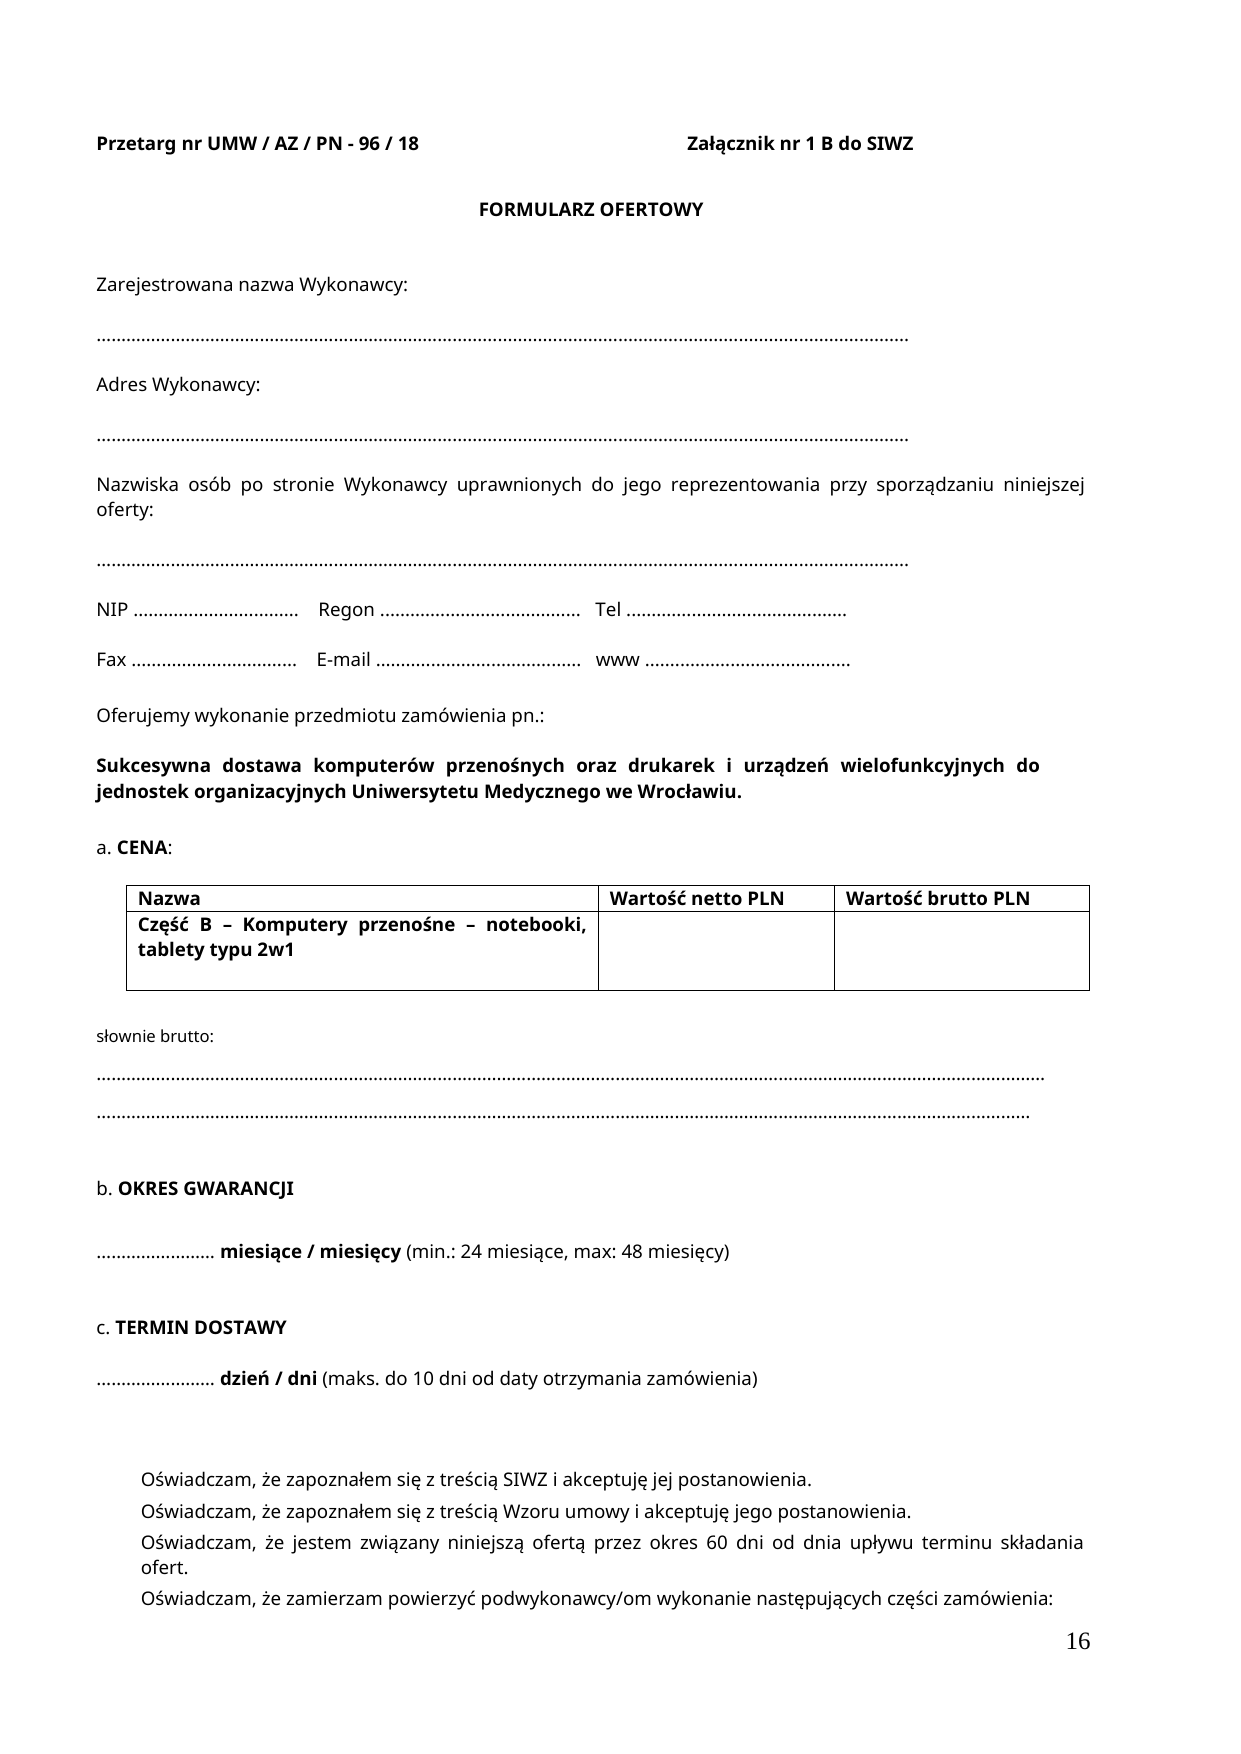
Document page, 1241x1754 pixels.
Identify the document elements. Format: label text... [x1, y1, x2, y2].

text …………………… dzień / dni (maks. do 10 dni od daty otrzymania zamówienia) [96, 1365, 1090, 1391]
text Oferujemy wykonanie przedmiotu zamówienia pn.: [96, 702, 1086, 727]
text Oświadczam, że zamierzam powierzyć podwykonawcy/om wykonanie następujących części zamówienia: [141, 1586, 1086, 1611]
table_header Wartość brutto PLN [835, 886, 1089, 911]
table_cell [599, 912, 834, 990]
text Zarejestrowana nazwa Wykonawcy: [96, 271, 1086, 296]
text Oświadczam, że zapoznałem się z treścią Wzoru umowy i akceptuję jego postanowienia. [96, 1498, 1086, 1523]
text ………………………………………………………………........................................................................................... [96, 421, 1086, 446]
text Nazwiska osób po stronie Wykonawcy uprawnionych do jego reprezentowania przy sporządzaniu niniejszej oferty: [96, 471, 1086, 521]
text NIP ................................. Regon ........................................ Tel ............................................ [96, 596, 1086, 621]
text FORMULARZ OFERTOWY [96, 196, 1086, 221]
table_header Wartość netto PLN [599, 886, 834, 911]
text ………………………………………………………………........................................................................................... [96, 546, 1086, 571]
text Sukcesywna dostawa komputerów przenośnych oraz drukarek i urządzeń wielofunkcyjnych do jednostek organizacyjnych Uniwersytetu Medycznego we Wrocławiu. [96, 752, 1041, 803]
text Adres Wykonawcy: [96, 371, 1086, 396]
text Oświadczam, że jestem związany niniejszą ofertą przez okres 60 dni od dnia upływu terminu składania ofert. [141, 1529, 1086, 1579]
text Oświadczam, że zapoznałem się z treścią SIWZ i akceptuję jej postanowienia. [96, 1467, 1086, 1492]
text …………………… miesiące / miesięcy (min.: 24 miesiące, max: 48 miesięcy) [96, 1239, 1090, 1264]
table_header Nazwa [127, 886, 598, 911]
text b. OKRES GWARANCJI [96, 1175, 1090, 1201]
text Fax ................................. E-mail …...................................... www ......................................... [96, 646, 1086, 671]
list c. TERMIN DOSTAWY [96, 1315, 1090, 1340]
text a. CENA: [96, 835, 1090, 860]
text ………………………………………………………………........................................................................................... [96, 321, 1086, 346]
text ……………………………………………………………………………………………………………………………………………………………………… [96, 1098, 1090, 1124]
subtitle Przetarg nr UMW / AZ / PN - 96 / 18 Załącznik nr 1 B do SIWZ [96, 130, 1102, 155]
table_cell [835, 912, 1089, 990]
text słownie brutto: ………………………………………………………………………………………………………………………………………………………………………… [96, 1025, 1090, 1086]
table_cell Część B – Komputery przenośne – notebooki, tablety typu 2w1 [127, 912, 598, 990]
